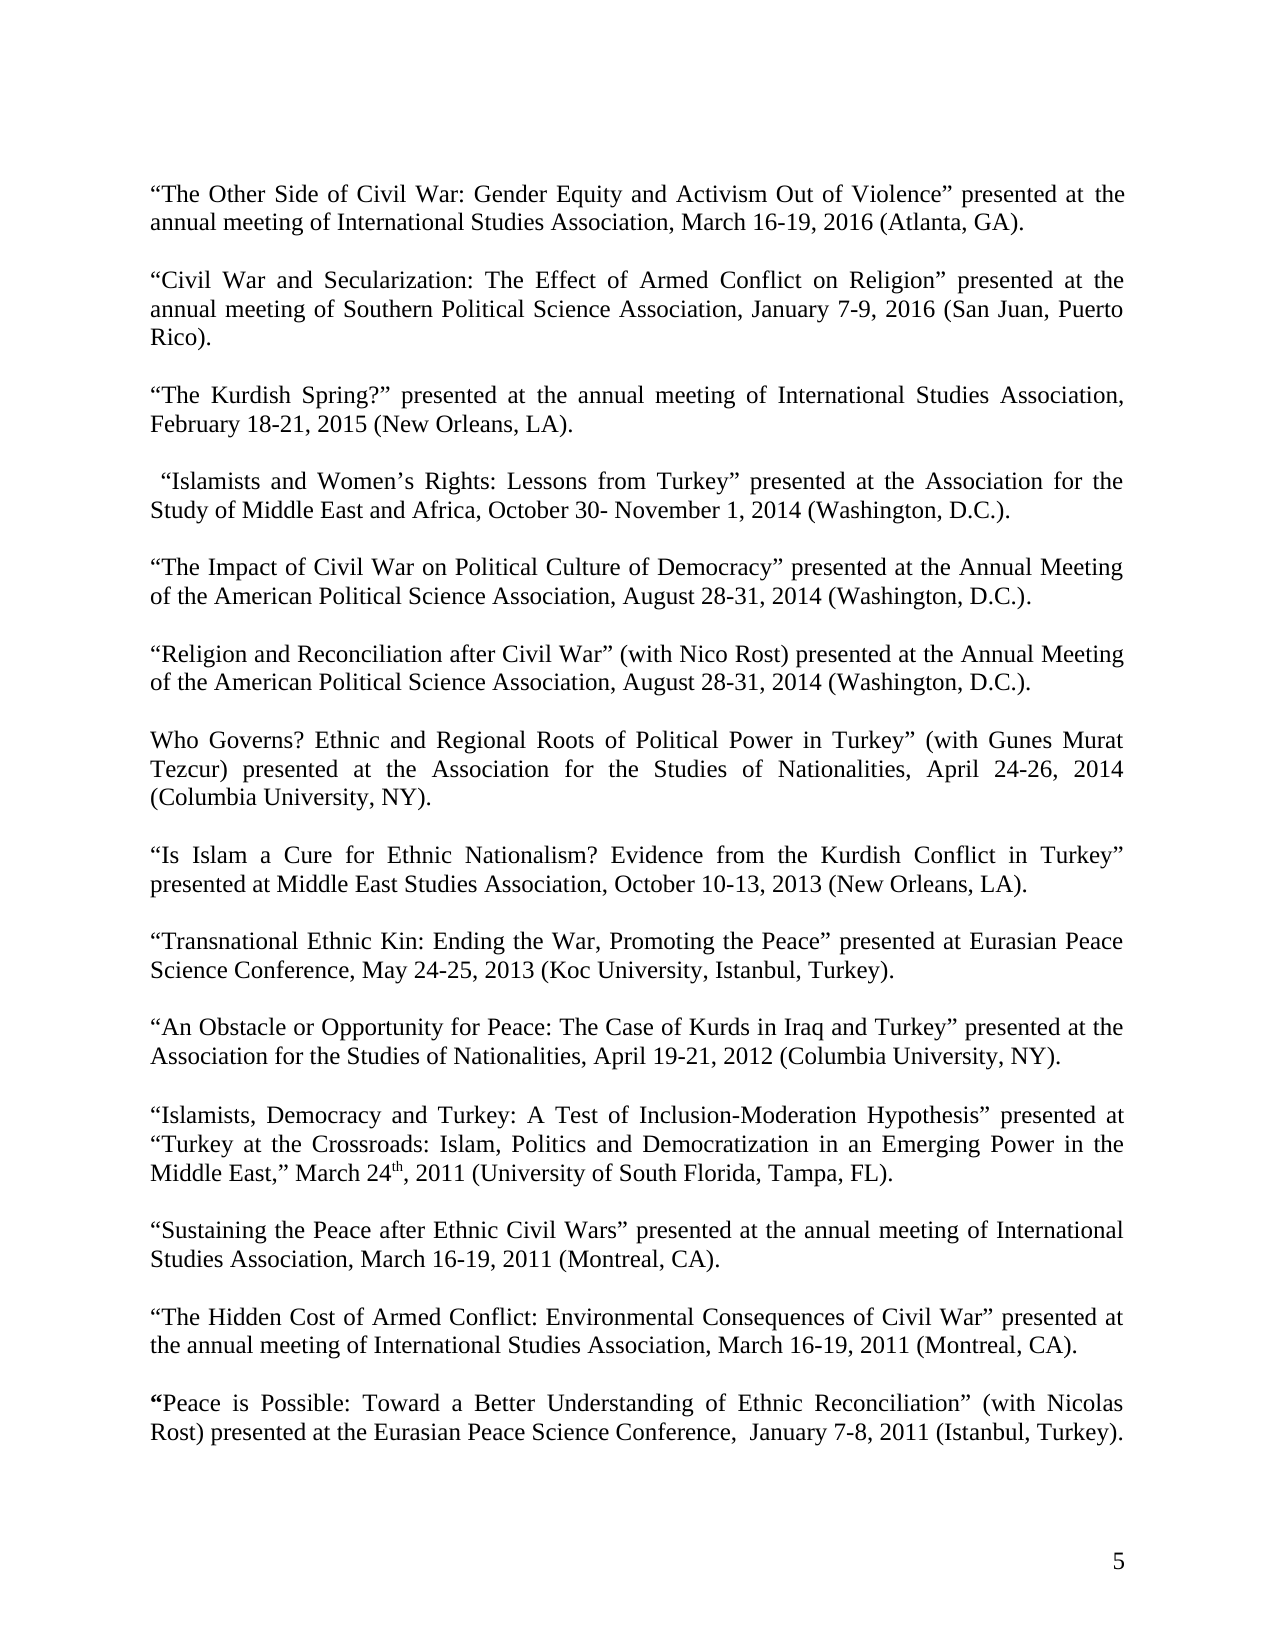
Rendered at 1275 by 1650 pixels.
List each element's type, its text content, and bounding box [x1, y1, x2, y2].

text “An Obstacle or Opportunity for Peace: The Case of Kurds in Iraq and Turkey” presented at the Association for the Studies of Nationalities, April 19-21, 2012 (Columbia University, NY). [150, 1012, 1125, 1070]
text “Transnational Ethnic Kin: Ending the War, Promoting the Peace” presented at Eurasian Peace Science Conference, May 24-25, 2013 (Koc University, Istanbul, Turkey). [150, 926, 1125, 984]
text “The Other Side of Civil War: Gender Equity and Activism Out of Violence” presented at the annual meeting of International Studies Association, March 16-19, 2016 (Atlanta, GA). [150, 179, 1125, 236]
text “Is Islam a Cure for Ethnic Nationalism? Evidence from the Kurdish Conflict in Turkey” presented at Middle East Studies Association, October 10-13, 2013 (New Orleans, LA). [150, 840, 1125, 897]
text “Civil War and Secularization: The Effect of Armed Conflict on Religion” presented at the annual meeting of Southern Political Science Association, January 7-9, 2016 (San Juan, Puerto Rico). [150, 265, 1125, 351]
text “Sustaining the Peace after Ethnic Civil Wars” presented at the annual meeting of International Studies Association, March 16-19, 2011 (Montreal, CA). [150, 1216, 1125, 1273]
text Who Governs? Ethnic and Regional Roots of Political Power in Turkey” (with Gunes Murat Tezcur) presented at the Association for the Studies of Nationalities, April 24-26, 2014 (Columbia University, NY). [150, 725, 1125, 811]
title “Peace is Possible: Toward a Better Understanding of Ethnic Reconciliation” (with Nicolas Rost) presented at the Eurasian Peace Science Conference, January 7-8, 2011 (Istanbul, Turkey). [150, 1388, 1125, 1446]
text “The Hidden Cost of Armed Conflict: Environmental Consequences of Civil War” presented at the annual meeting of International Studies Association, March 16-19, 2011 (Montreal, CA). [150, 1302, 1125, 1359]
text “Islamists and Women’s Rights: Lessons from Turkey” presented at the Association for the Study of Middle East and Africa, October 30- November 1, 2014 (Washington, D.C.). [150, 466, 1125, 524]
text “The Kurdish Spring?” presented at the annual meeting of International Studies Association, February 18-21, 2015 (New Orleans, LA). [150, 380, 1125, 437]
text “The Impact of Civil War on Political Culture of Democracy” presented at the Annual Meeting of the American Political Science Association, August 28-31, 2014 (Washington, D.C.). [150, 552, 1125, 610]
text “Islamists, Democracy and Turkey: A Test of Inclusion-Moderation Hypothesis” presented at “Turkey at the Crossroads: Islam, Politics and Democratization in an Emerging Power in the Middle East,” March 24th, 2011 (University of South Florida, Tampa, FL). [150, 1101, 1125, 1187]
text “Religion and Reconciliation after Civil War” (with Nico Rost) presented at the Annual Meeting of the American Political Science Association, August 28-31, 2014 (Washington, D.C.). [150, 639, 1125, 696]
